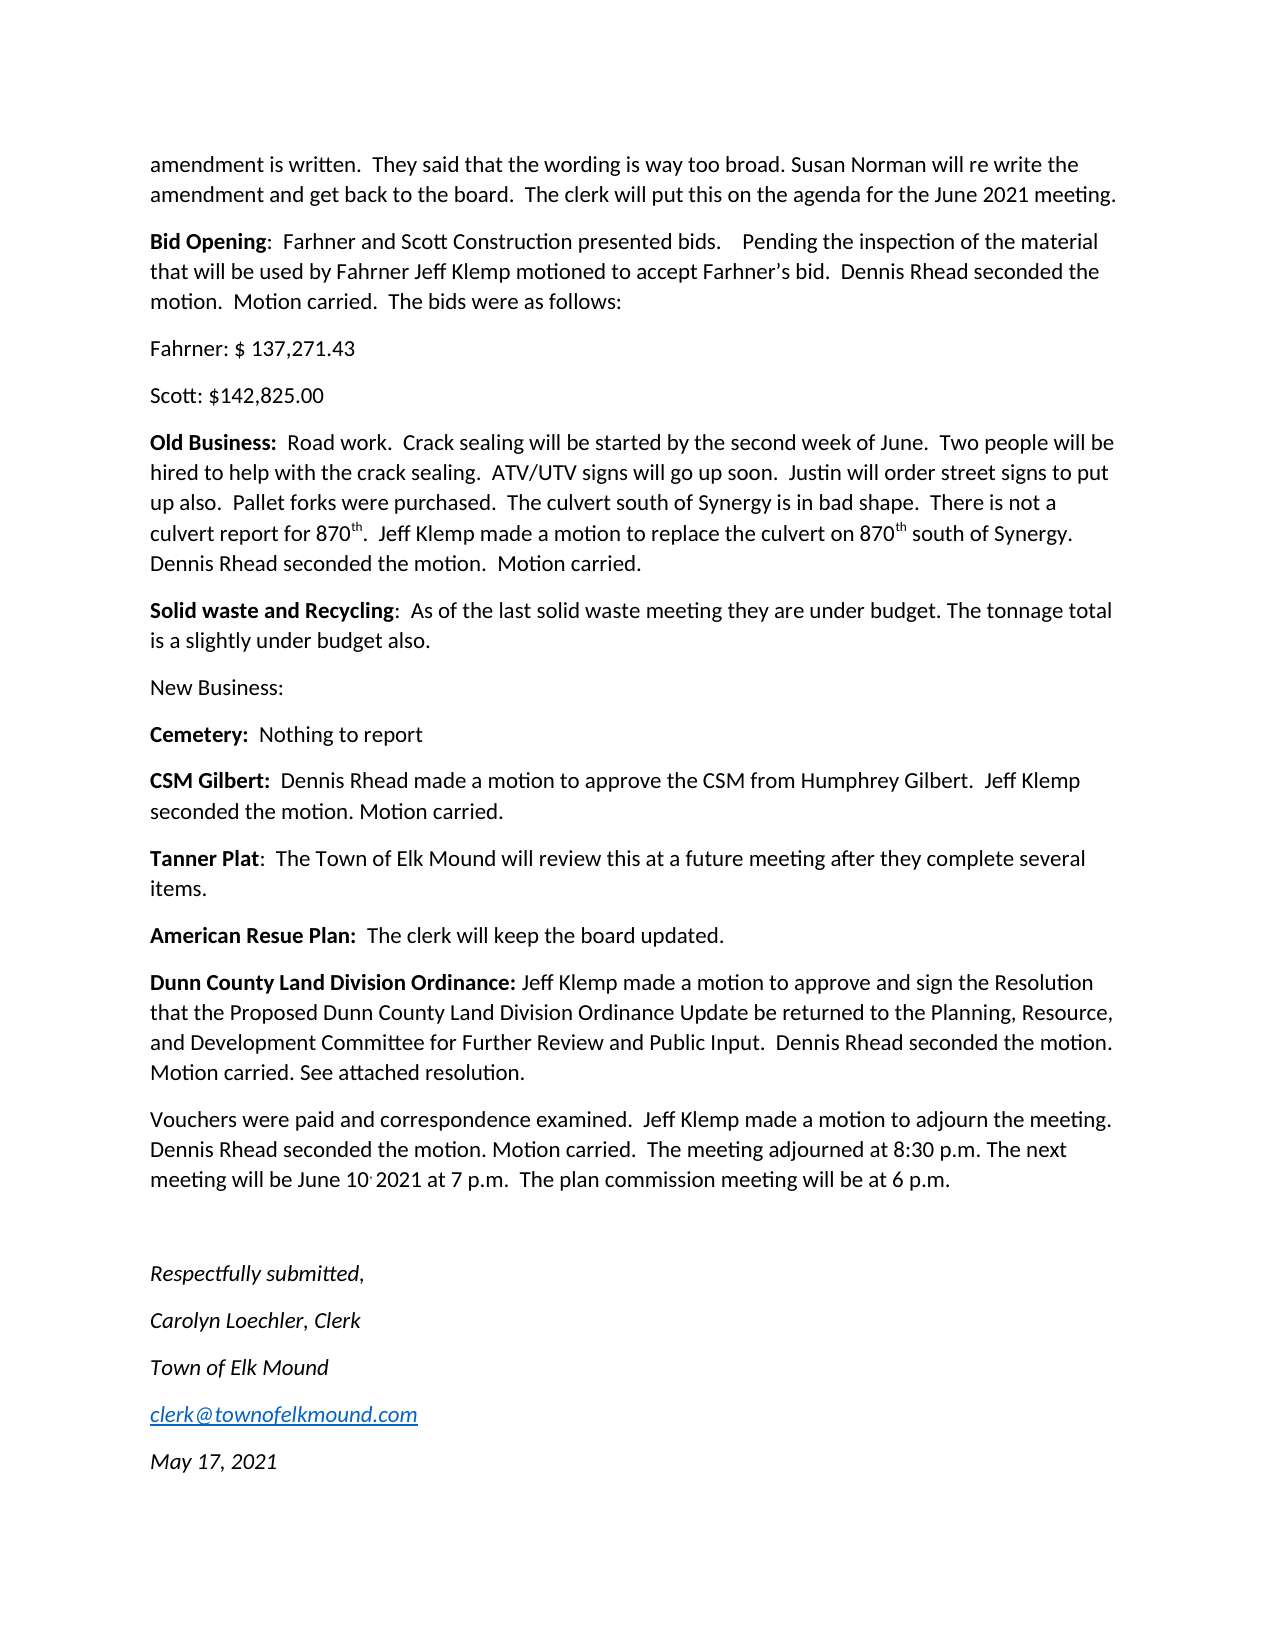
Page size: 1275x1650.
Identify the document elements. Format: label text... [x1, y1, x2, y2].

text New Business: [150, 673, 1125, 701]
text Cemetery: Nothing to report [150, 720, 1125, 748]
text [150, 150, 1125, 208]
text CSM Gilbert: Dennis Rhead made a motion to approve the CSM from Humphrey Gilbert. Jeff Klemp seconded the motion. Motion carried. [150, 767, 1125, 825]
text Town of Elk Mound [150, 1353, 1125, 1381]
text Respectfully submitted, [150, 1259, 1125, 1287]
text Scott: $142,825.00 [150, 381, 1125, 409]
text clerk@townofelkmound.com [150, 1400, 1125, 1428]
text Bid Opening: Farhner and Scott Construction presented bids. Pending the inspection of the material that will be used by Fahrner Jeff Klemp motioned to accept Farhner’s bid. Dennis Rhead seconded the motion. Motion carried. The bids were as follows: [150, 227, 1125, 316]
text Old Business: Road work. Crack sealing will be started by the second week of June. Two people will be hired to help with the crack sealing. ATV/UTV signs will go up soon. Justin will order street signs to put up also. Pallet forks were purchased. The culvert south of Synergy is in bad shape. There is not a culvert report for 870th. Jeff Klemp made a motion to replace the culvert on 870th south of Synergy. Dennis Rhead seconded the motion. Motion carried. [150, 428, 1125, 577]
text American Resue Plan: The clerk will keep the board updated. [150, 921, 1125, 949]
text May 17, 2021 [150, 1447, 1125, 1475]
text Tanner Plat: The Town of Elk Mound will review this at a future meeting after they complete several items. [150, 844, 1125, 902]
text Carolyn Loechler, Clerk [150, 1306, 1125, 1334]
text Fahrner: $ 137,271.43 [150, 334, 1125, 362]
text Solid waste and Recycling: As of the last solid waste meeting they are under budget. The tonnage total is a slightly under budget also. [150, 596, 1125, 654]
text Dunn County Land Division Ordinance: Jeff Klemp made a motion to approve and sign the Resolution that the Proposed Dunn County Land Division Ordinance Update be returned to the Planning, Resource, and Development Committee for Further Review and Public Input. Dennis Rhead seconded the motion. Motion carried. See attached resolution. [150, 968, 1125, 1086]
text Vouchers were paid and correspondence examined. Jeff Klemp made a motion to adjourn the meeting. Dennis Rhead seconded the motion. Motion carried. The meeting adjourned at 8:30 p.m. The next meeting will be June 10, 2021 at 7 p.m. The plan commission meeting will be at 6 p.m. [150, 1105, 1125, 1194]
